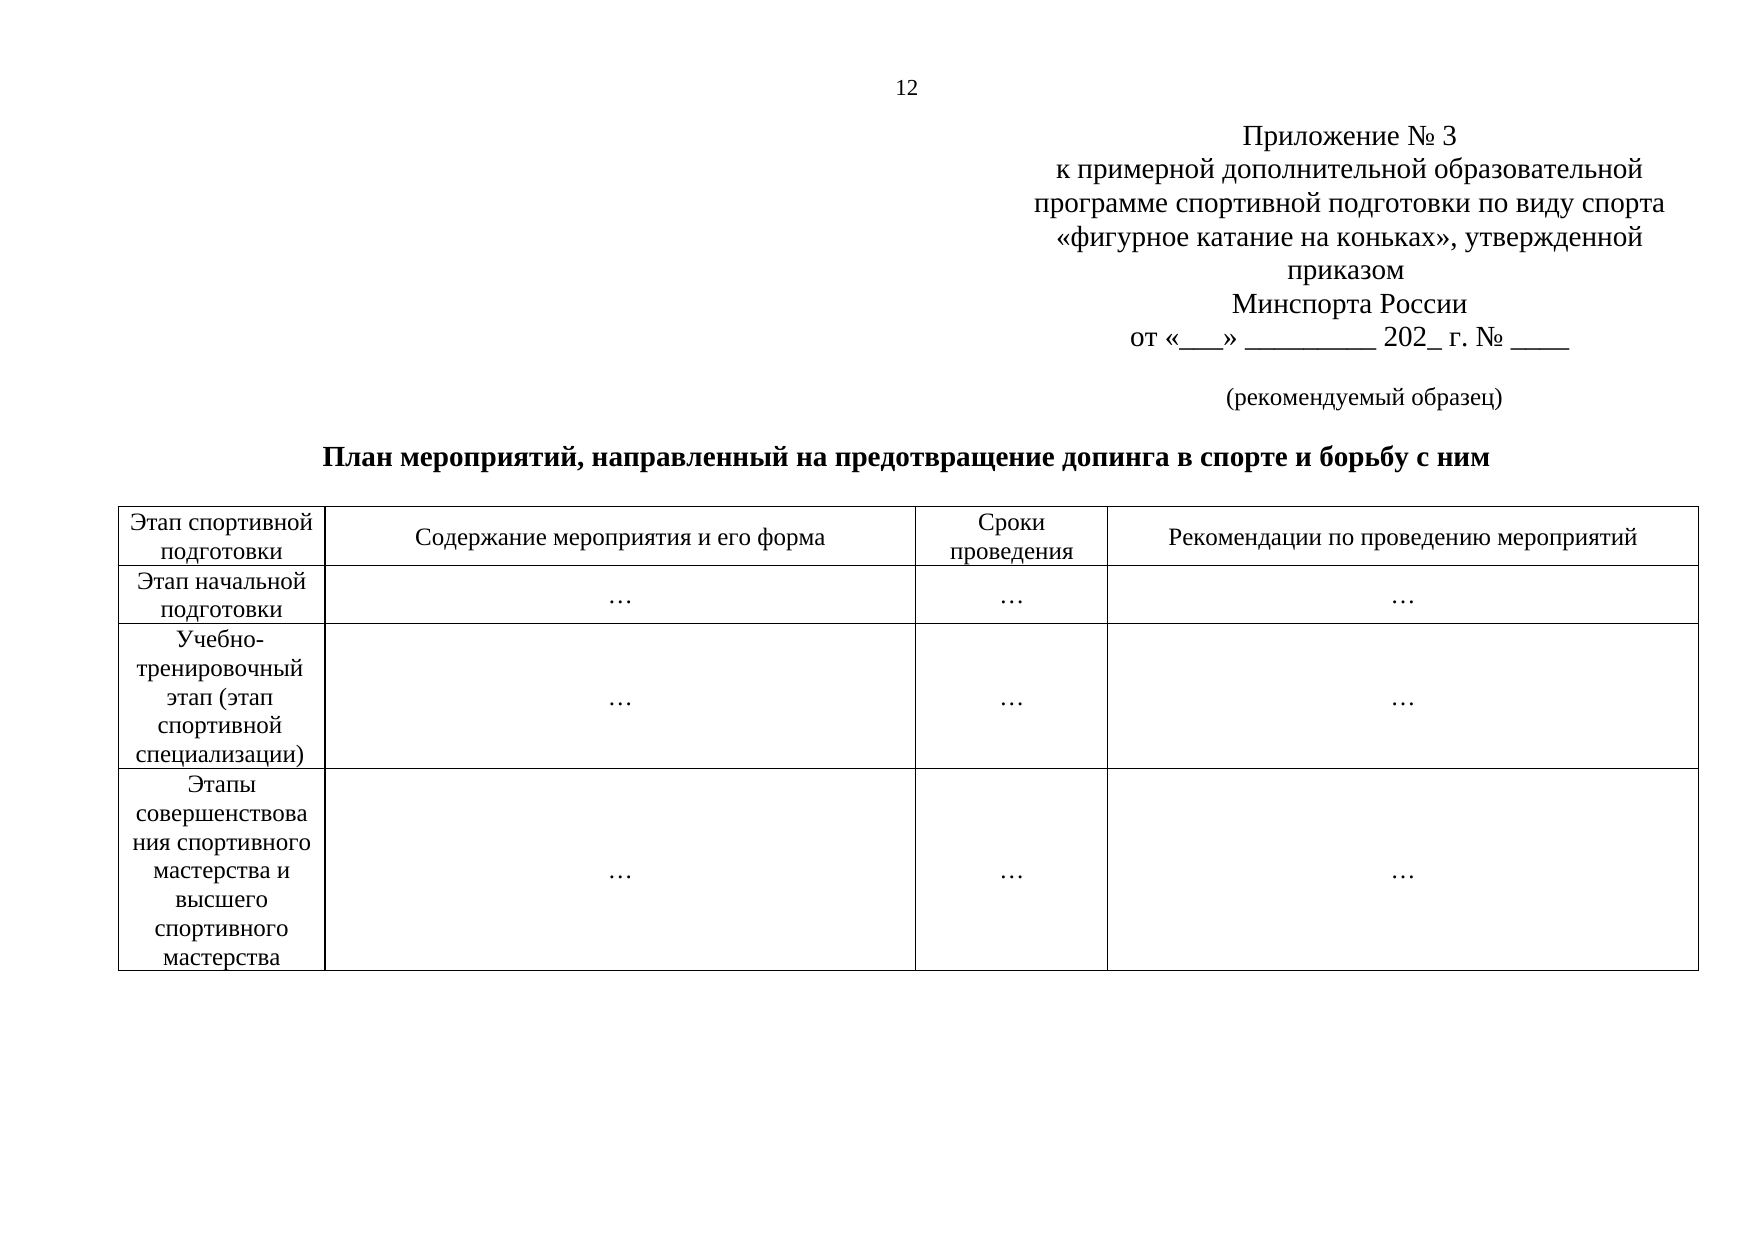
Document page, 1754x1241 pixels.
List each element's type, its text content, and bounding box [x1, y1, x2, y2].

table_cell … [1108, 566, 1698, 623]
table_cell … [916, 624, 1107, 768]
text План мероприятий, направленный на предотвращение допинга в спорте и борьбу с ним [118, 439, 1695, 473]
text от «___» _________ 202_ г. № ____ [1004, 319, 1695, 353]
text к примерной дополнительной образовательной программе спортивной подготовки по виду спорта «фигурное катание на коньках», утвержденной приказом Минспорта России [1004, 152, 1695, 319]
table_cell … [916, 769, 1107, 970]
table_cell … [1108, 624, 1698, 768]
table_cell … [326, 624, 915, 768]
list Приложение № 3 [1004, 118, 1695, 152]
table_cell … [1108, 769, 1698, 970]
table_cell … [916, 566, 1107, 623]
table_header Рекомендации по проведению мероприятий [1108, 507, 1698, 565]
table_cell Этапы совершенствования спортивного мастерства и высшего спортивного мастерства [119, 769, 324, 970]
table_header Содержание мероприятия и его форма [326, 507, 915, 565]
text (рекомендуемый образец) [1004, 382, 1724, 410]
table_header Сроки проведения [916, 507, 1107, 565]
table_cell … [326, 566, 915, 623]
table_header Этап спортивной подготовки [119, 507, 324, 565]
table_cell … [326, 769, 915, 970]
table_cell Учебно-тренировочный этап (этап спортивной специализации) [119, 624, 324, 768]
table_cell Этап начальной подготовки [119, 566, 324, 623]
